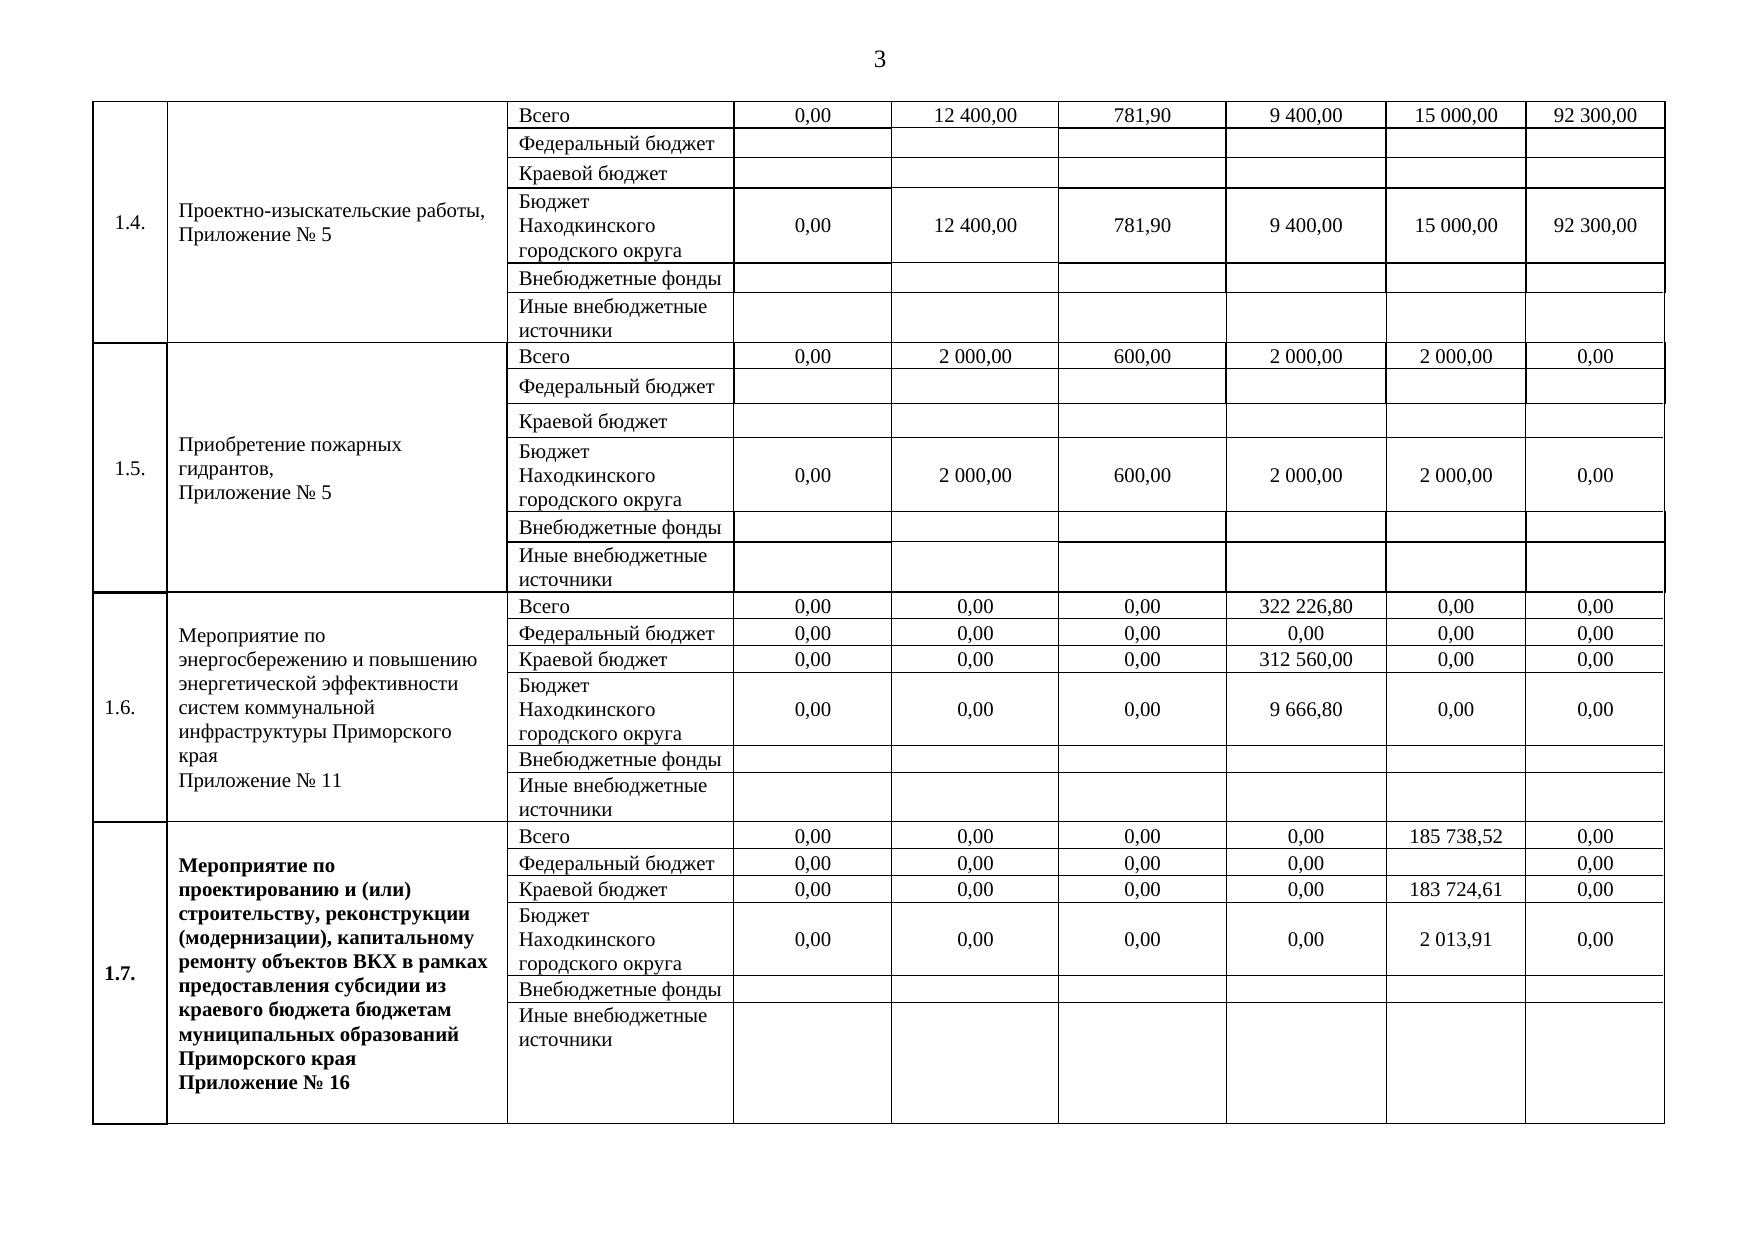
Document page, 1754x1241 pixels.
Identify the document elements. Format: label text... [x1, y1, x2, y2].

table_cell [1227, 976, 1386, 1002]
table_cell 1.4. [94, 102, 167, 342]
table_cell 0,00 [734, 673, 891, 745]
table_cell Приобретение пожарных гидрантов, Приложение № 5 [168, 343, 506, 591]
table_cell [1387, 976, 1525, 1002]
table_cell 0,00 [1227, 876, 1386, 902]
table_cell 12 400,00 [892, 102, 1058, 127]
table_cell Бюджет Находкинского городского округа [508, 903, 733, 975]
table_cell [1227, 264, 1385, 292]
table_cell [1059, 293, 1226, 342]
table_cell [1526, 975, 1664, 1002]
table_cell 92 300,00 [1527, 102, 1664, 127]
table_cell [1227, 773, 1386, 821]
table_cell [1527, 158, 1664, 187]
table_cell 0,00 [1059, 593, 1226, 618]
table_cell [734, 976, 891, 1002]
table_cell 15 000,00 [1387, 102, 1525, 127]
table_cell [1059, 512, 1225, 541]
table_cell Мероприятие по проектированию и (или) строительству, реконструкции (модернизации), капитальному ремонту объектов ВКХ в рамках предоставления субсидии из краевого бюджета бюджетам муниципальных образований Приморского края Приложение № 16 [168, 822, 507, 1123]
table_cell [1527, 129, 1664, 157]
table_cell 2 013,91 [1387, 903, 1525, 975]
table_cell [1387, 543, 1525, 591]
table_cell 1.6. [94, 594, 166, 821]
table_cell Краевой бюджет [508, 876, 733, 902]
table_cell 781,90 [1059, 189, 1225, 262]
table_cell 0,00 [1527, 342, 1664, 368]
table_cell [1059, 404, 1226, 437]
table_cell [1527, 264, 1664, 292]
table_cell [1059, 1003, 1226, 1123]
table_cell 781,90 [1059, 102, 1225, 127]
table_cell 2 000,00 [1387, 343, 1525, 368]
table_cell Иные внебюджетные источники [508, 293, 733, 342]
table_cell Всего [508, 822, 733, 848]
table_cell 0,00 [1059, 822, 1226, 848]
table_cell 0,00 [1526, 902, 1664, 975]
table_cell [1059, 543, 1225, 591]
table_cell [1526, 1002, 1664, 1123]
table_cell [1387, 746, 1525, 772]
table_cell [1227, 404, 1386, 437]
table_cell Иные внебюджетные источники [508, 543, 733, 591]
table_cell [1387, 1003, 1525, 1123]
table_cell 0,00 [1059, 849, 1226, 875]
table_cell [1387, 512, 1525, 541]
table_cell [1059, 158, 1225, 187]
table_cell [734, 404, 891, 437]
table_cell 0,00 [1227, 849, 1386, 875]
table_cell Бюджет Находкинского городского округа [508, 673, 733, 745]
table_cell 92 300,00 [1527, 189, 1664, 262]
table_cell [892, 293, 1058, 342]
table_cell [1227, 369, 1385, 402]
table_cell [1387, 369, 1525, 402]
table_cell [1059, 369, 1225, 402]
table_cell [892, 404, 1058, 437]
table_cell Всего [508, 102, 733, 127]
table_cell [892, 773, 1058, 821]
table_cell [1227, 1003, 1386, 1123]
table_cell [892, 263, 1058, 292]
table_cell [734, 293, 891, 342]
table_cell 0,00 [1059, 673, 1226, 745]
table_cell 1.5. [94, 344, 166, 591]
table_cell [1227, 129, 1385, 157]
table_cell [1526, 292, 1664, 342]
table_cell Федеральный бюджет [508, 369, 733, 402]
table_cell 0,00 [734, 903, 891, 975]
table_cell 0,00 [1387, 673, 1525, 745]
table_cell 0,00 [1526, 672, 1664, 745]
table_cell [892, 746, 1058, 772]
table_cell Федеральный бюджет [508, 619, 733, 645]
table_cell 0,00 [1059, 619, 1226, 645]
table_cell [735, 512, 891, 541]
table_cell Иные внебюджетные источники [508, 1003, 733, 1123]
table_cell 185 738,52 [1387, 822, 1525, 848]
table_cell [892, 369, 1058, 402]
table_cell 0,00 [1526, 875, 1664, 902]
table_cell Внебюджетные фонды [508, 976, 733, 1002]
table_cell [1387, 264, 1525, 292]
table_cell 0,00 [892, 903, 1058, 975]
table_cell [1387, 158, 1525, 187]
table_cell [1227, 293, 1386, 342]
table_cell 0,00 [1059, 876, 1226, 902]
table_cell [735, 129, 891, 157]
table_cell 0,00 [1526, 848, 1664, 875]
table_cell [1227, 746, 1386, 772]
table_cell 0,00 [1227, 903, 1386, 975]
table_cell 9 666,80 [1227, 673, 1386, 745]
table_cell Федеральный бюджет [508, 849, 733, 875]
table_cell Федеральный бюджет [508, 129, 733, 157]
table_cell 0,00 [735, 343, 891, 368]
table_cell 0,00 [734, 619, 891, 645]
table_cell [734, 773, 891, 821]
table_cell [735, 264, 891, 292]
table_cell [1059, 773, 1226, 821]
table_cell 2 000,00 [892, 438, 1058, 511]
table_cell 12 400,00 [892, 188, 1058, 262]
table_cell Мероприятие по энергосбережению и повышению энергетической эффективности систем коммунальной инфраструктуры Приморского края Приложение № 11 [168, 593, 507, 821]
table_cell 0,00 [734, 849, 891, 875]
table_cell [1527, 369, 1664, 402]
table_cell [1059, 746, 1226, 772]
table_cell [892, 542, 1058, 591]
table_cell 15 000,00 [1387, 189, 1525, 262]
table_cell 312 560,00 [1227, 646, 1386, 672]
table_cell [1387, 849, 1525, 875]
table_cell [734, 1003, 891, 1123]
table_cell Внебюджетные фонды [508, 512, 733, 541]
table_cell [1387, 404, 1525, 437]
table_cell Внебюджетные фонды [508, 264, 733, 292]
table_cell Бюджет Находкинского городского округа [508, 438, 733, 511]
table_cell 2 000,00 [1227, 343, 1385, 368]
table_cell 2 000,00 [1227, 438, 1386, 511]
table_cell 0,00 [1227, 619, 1386, 645]
table_cell 0,00 [735, 189, 891, 262]
table_cell Бюджет Находкинского городского округа [508, 189, 733, 262]
table_cell 0,00 [734, 646, 891, 672]
table_cell 1.7. [94, 823, 166, 1123]
table_cell [1227, 543, 1385, 591]
table_cell 0,00 [734, 438, 891, 511]
table_cell Внебюджетные фонды [508, 746, 733, 772]
table_cell 0,00 [1526, 437, 1664, 511]
table_cell 600,00 [1059, 343, 1225, 368]
table_cell [1227, 512, 1385, 541]
table_cell [1387, 129, 1525, 157]
table_cell 183 724,61 [1387, 876, 1525, 902]
table_cell [1059, 129, 1225, 157]
table_cell 0,00 [1526, 645, 1664, 672]
table_cell Иные внебюджетные источники [508, 773, 733, 821]
table_cell [1387, 293, 1525, 342]
table_cell 0,00 [1227, 822, 1386, 848]
table_cell [735, 369, 891, 402]
table_cell [1059, 976, 1226, 1002]
table_cell Краевой бюджет [508, 404, 733, 437]
table_cell 2 000,00 [892, 343, 1058, 368]
table_cell 9 400,00 [1227, 102, 1385, 127]
table_cell 0,00 [1387, 619, 1525, 645]
table_cell 0,00 [1387, 646, 1525, 672]
table_cell 322 226,80 [1227, 593, 1386, 618]
table_cell 0,00 [892, 876, 1058, 902]
table_cell [892, 976, 1058, 1002]
table_cell 0,00 [1526, 821, 1664, 848]
table_cell 0,00 [735, 102, 891, 127]
table_cell [735, 158, 891, 187]
table_cell 0,00 [1059, 646, 1226, 672]
table_cell 0,00 [892, 822, 1058, 848]
table_cell 600,00 [1059, 438, 1226, 511]
table_cell 0,00 [1387, 593, 1525, 618]
table_cell [892, 512, 1058, 541]
table_cell 0,00 [892, 646, 1058, 672]
table_cell [1526, 772, 1664, 821]
table_cell Всего [508, 343, 733, 368]
table_cell Краевой бюджет [508, 646, 733, 672]
table_cell Всего [508, 593, 733, 618]
table_cell [892, 158, 1058, 187]
table_cell [1526, 745, 1664, 772]
table_cell Проектно-изыскательские работы, Приложение № 5 [168, 102, 507, 342]
table_cell 0,00 [892, 673, 1058, 745]
table_cell 0,00 [1526, 591, 1664, 618]
table_cell 0,00 [892, 593, 1058, 618]
table_cell 0,00 [1526, 618, 1664, 645]
table_cell [892, 1003, 1058, 1123]
table_cell [1059, 264, 1225, 292]
table_cell 0,00 [734, 822, 891, 848]
table_cell 0,00 [892, 619, 1058, 645]
table_cell 0,00 [1059, 903, 1226, 975]
table_cell 0,00 [734, 876, 891, 902]
table_cell 2 000,00 [1387, 438, 1525, 511]
table_cell [1387, 773, 1525, 821]
table_cell [892, 128, 1058, 157]
table_cell [734, 746, 891, 772]
table_cell Краевой бюджет [508, 158, 733, 187]
table_cell [1527, 543, 1664, 591]
table_cell [1526, 403, 1664, 437]
table_cell [1227, 158, 1385, 187]
table_cell [1527, 511, 1664, 541]
table_cell 0,00 [734, 593, 891, 618]
table_cell [735, 543, 891, 591]
table_cell 0,00 [892, 849, 1058, 875]
table_cell 9 400,00 [1227, 189, 1385, 262]
